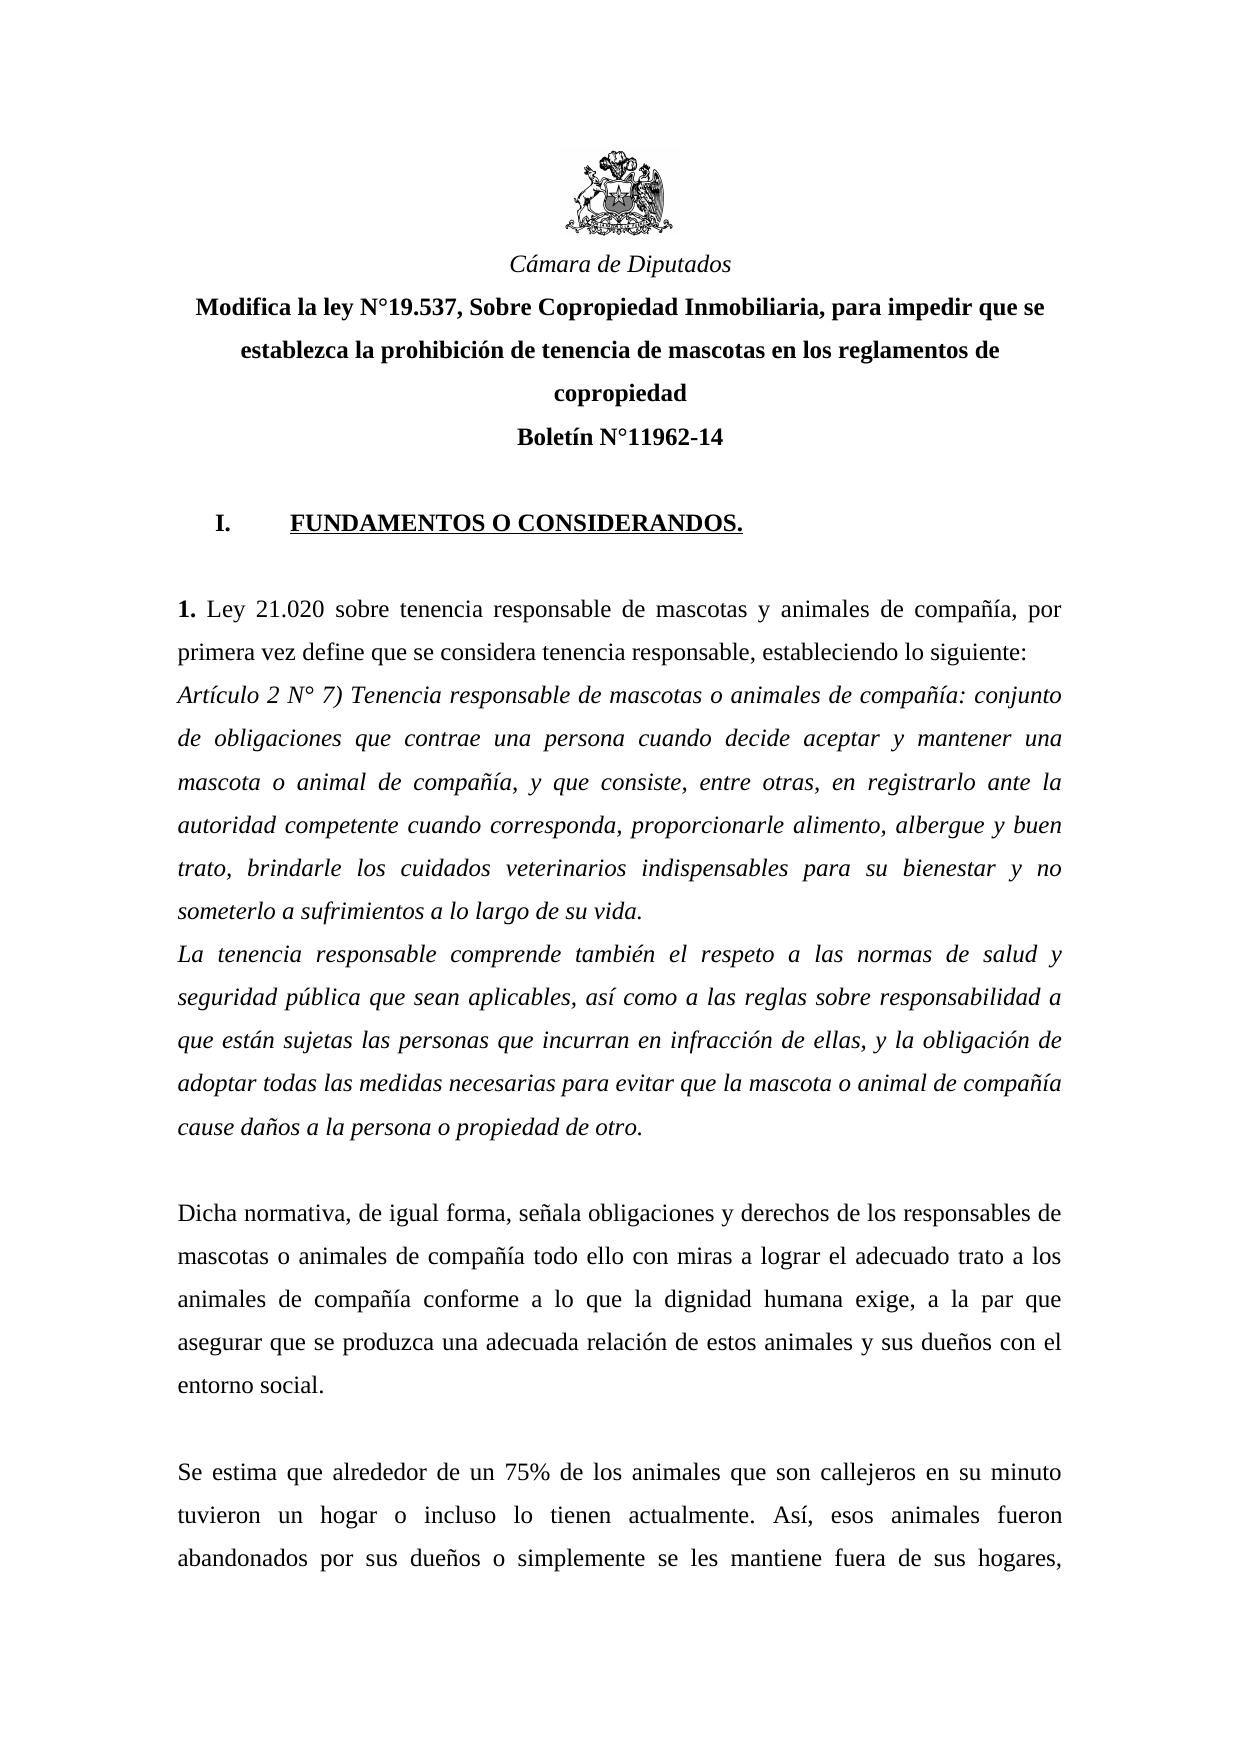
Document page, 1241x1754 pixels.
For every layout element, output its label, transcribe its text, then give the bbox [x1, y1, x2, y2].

list FUNDAMENTOS O CONSIDERANDOS. [215, 508, 1063, 537]
text Modifica la ley N°19.537, Sobre Copropiedad Inmobiliaria, para impedir que se establezca la prohibición de tenencia de mascotas en los reglamentos de copropiedad [177, 292, 1063, 407]
text Cámara de Diputados [177, 249, 1063, 278]
text 1. Ley 21.020 sobre tenencia responsable de mascotas y animales de compañía, por primera vez define que se considera tenencia responsable, estableciendo lo siguiente: [177, 594, 1063, 666]
text Artículo 2 N° 7) Tenencia responsable de mascotas o animales de compañía: conjunto de obligaciones que contrae una persona cuando decide aceptar y mantener una mascota o animal de compañía, y que consiste, entre otras, en registrarlo ante la autoridad competente cuando corresponda, proporcionarle alimento, albergue y buen trato, brindarle los cuidados veterinarios indispensables para su bienestar y no someterlo a sufrimientos a lo largo de su vida. [177, 680, 1063, 925]
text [177, 1457, 1063, 1572]
text Boletín N°11962-14 [177, 422, 1063, 450]
text La tenencia responsable comprende también el respeto a las normas de salud y seguridad pública que sean aplicables, así como a las reglas sobre responsabilidad a que están sujetas las personas que incurran en infracción de ellas, y la obligación de adoptar todas las medidas necesarias para evitar que la mascota o animal de compañía cause daños a la persona o propiedad de otro. [177, 939, 1063, 1140]
picture [560, 147, 681, 236]
text Dicha normativa, de igual forma, señala obligaciones y derechos de los responsables de mascotas o animales de compañía todo ello con miras a lograr el adecuado trato a los animales de compañía conforme a lo que la dignidad humana exige, a la par que asegurar que se produzca una adecuada relación de estos animales y sus dueños con el entorno social. [177, 1198, 1063, 1399]
